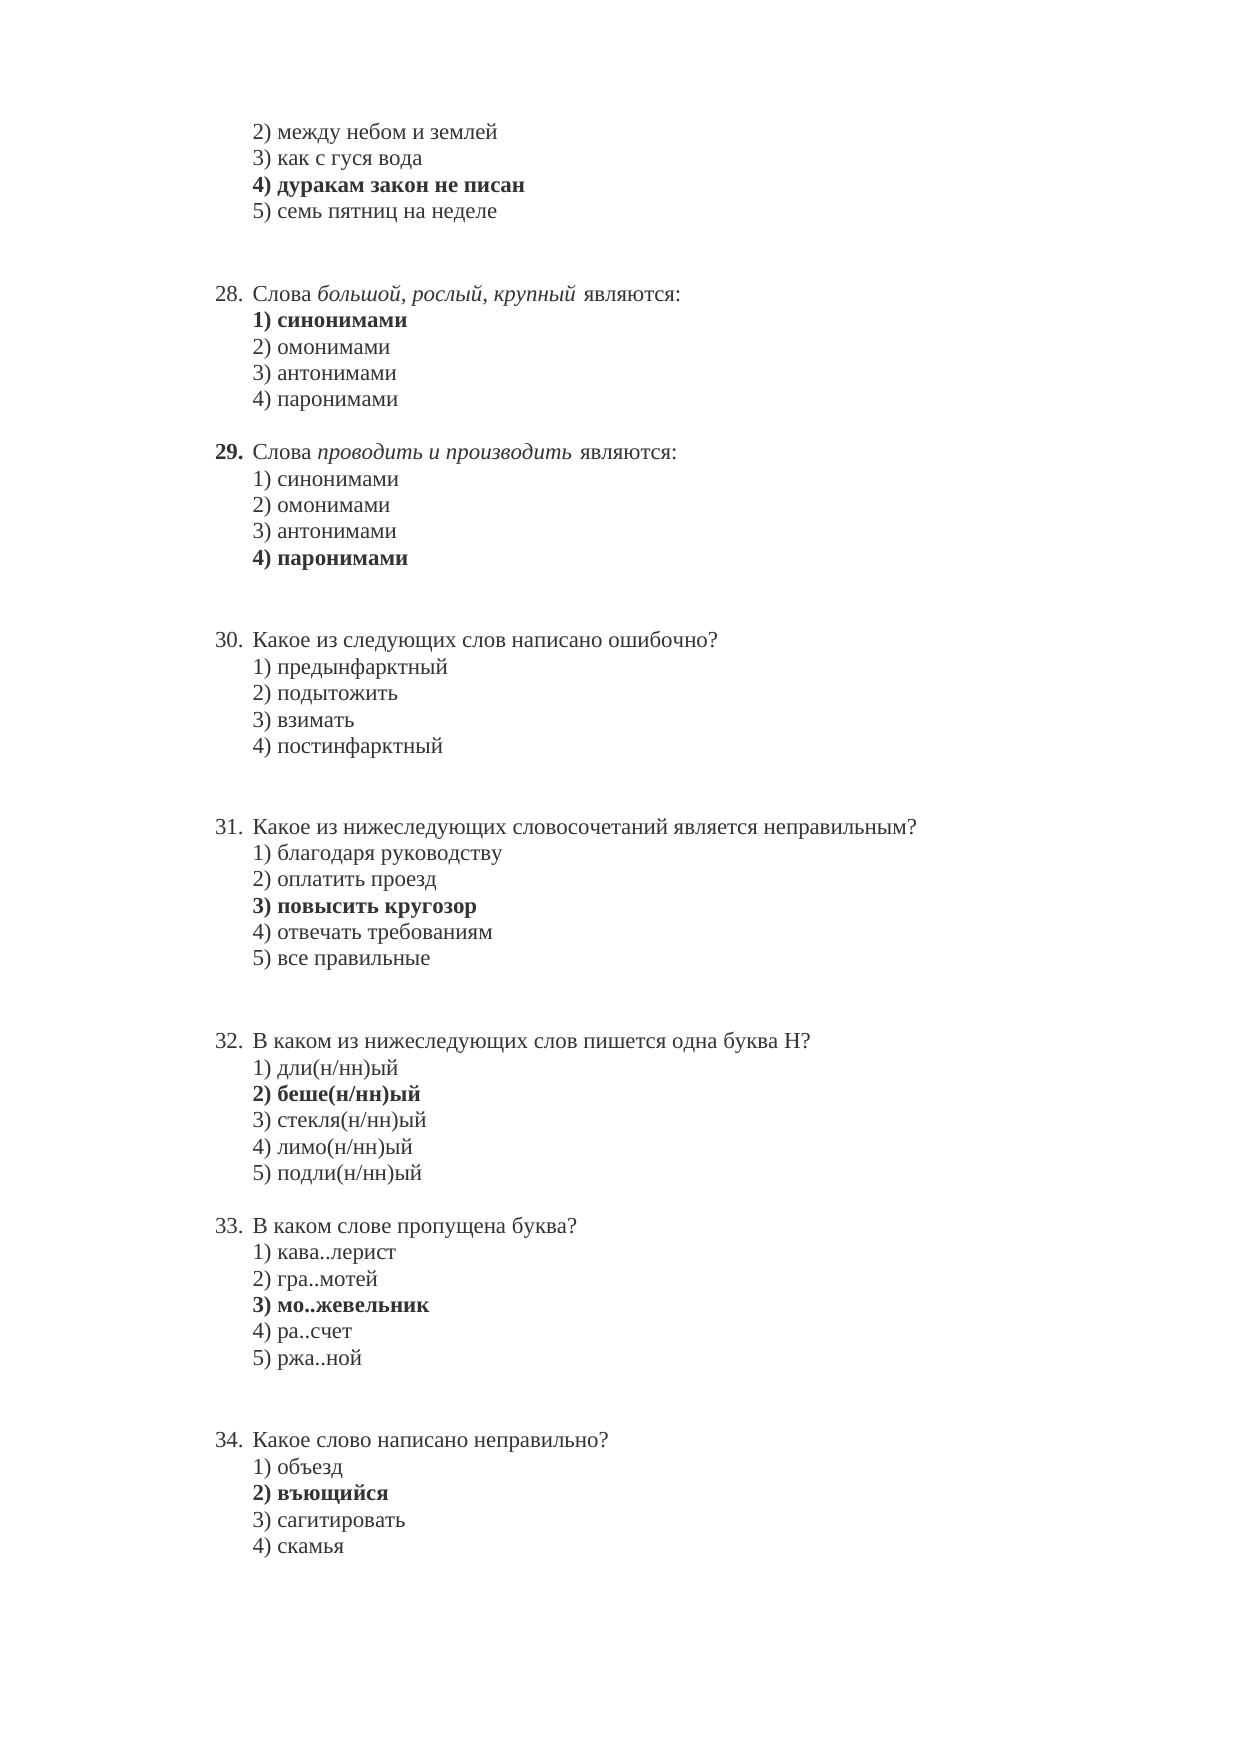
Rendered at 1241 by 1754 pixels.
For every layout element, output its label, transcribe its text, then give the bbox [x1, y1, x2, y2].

list В каком слове пропущена буква? 1) кава..лерист 2) гра..мотей 3) мо..жевельник 4) ра..счет 5) ржа..ной [215, 1212, 1152, 1370]
list Слова большой, рослый, крупный являются: 1) синонимами 2) омонимами 3) антонимами 4) паронимами [215, 280, 1152, 412]
list Слова проводить и производить являются: 1) синонимами 2) омонимами 3) антонимами 4) паронимами [215, 438, 1152, 570]
list Какое из нижеследующих словосочетаний является неправильным? 1) благодаря руководству 2) оплатить проезд 3) повысить кругозор 4) отвечать требованиям 5) все правильные [215, 813, 1152, 971]
list Какое слово написано неправильно? 1) объезд 2) въющийся 3) сагитировать 4) скамья [215, 1427, 1152, 1586]
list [215, 118, 1152, 223]
list Какое из следующих слов написано ошибочно? 1) предынфарктный 2) подытожить 3) взимать 4) постинфарктный [215, 627, 1152, 786]
list В каком из нижеследующих слов пишется одна буква Н? 1) дли(н/нн)ый 2) беше(н/нн)ый 3) стекля(н/нн)ый 4) лимо(н/нн)ый 5) подли(н/нн)ый [215, 1027, 1152, 1186]
